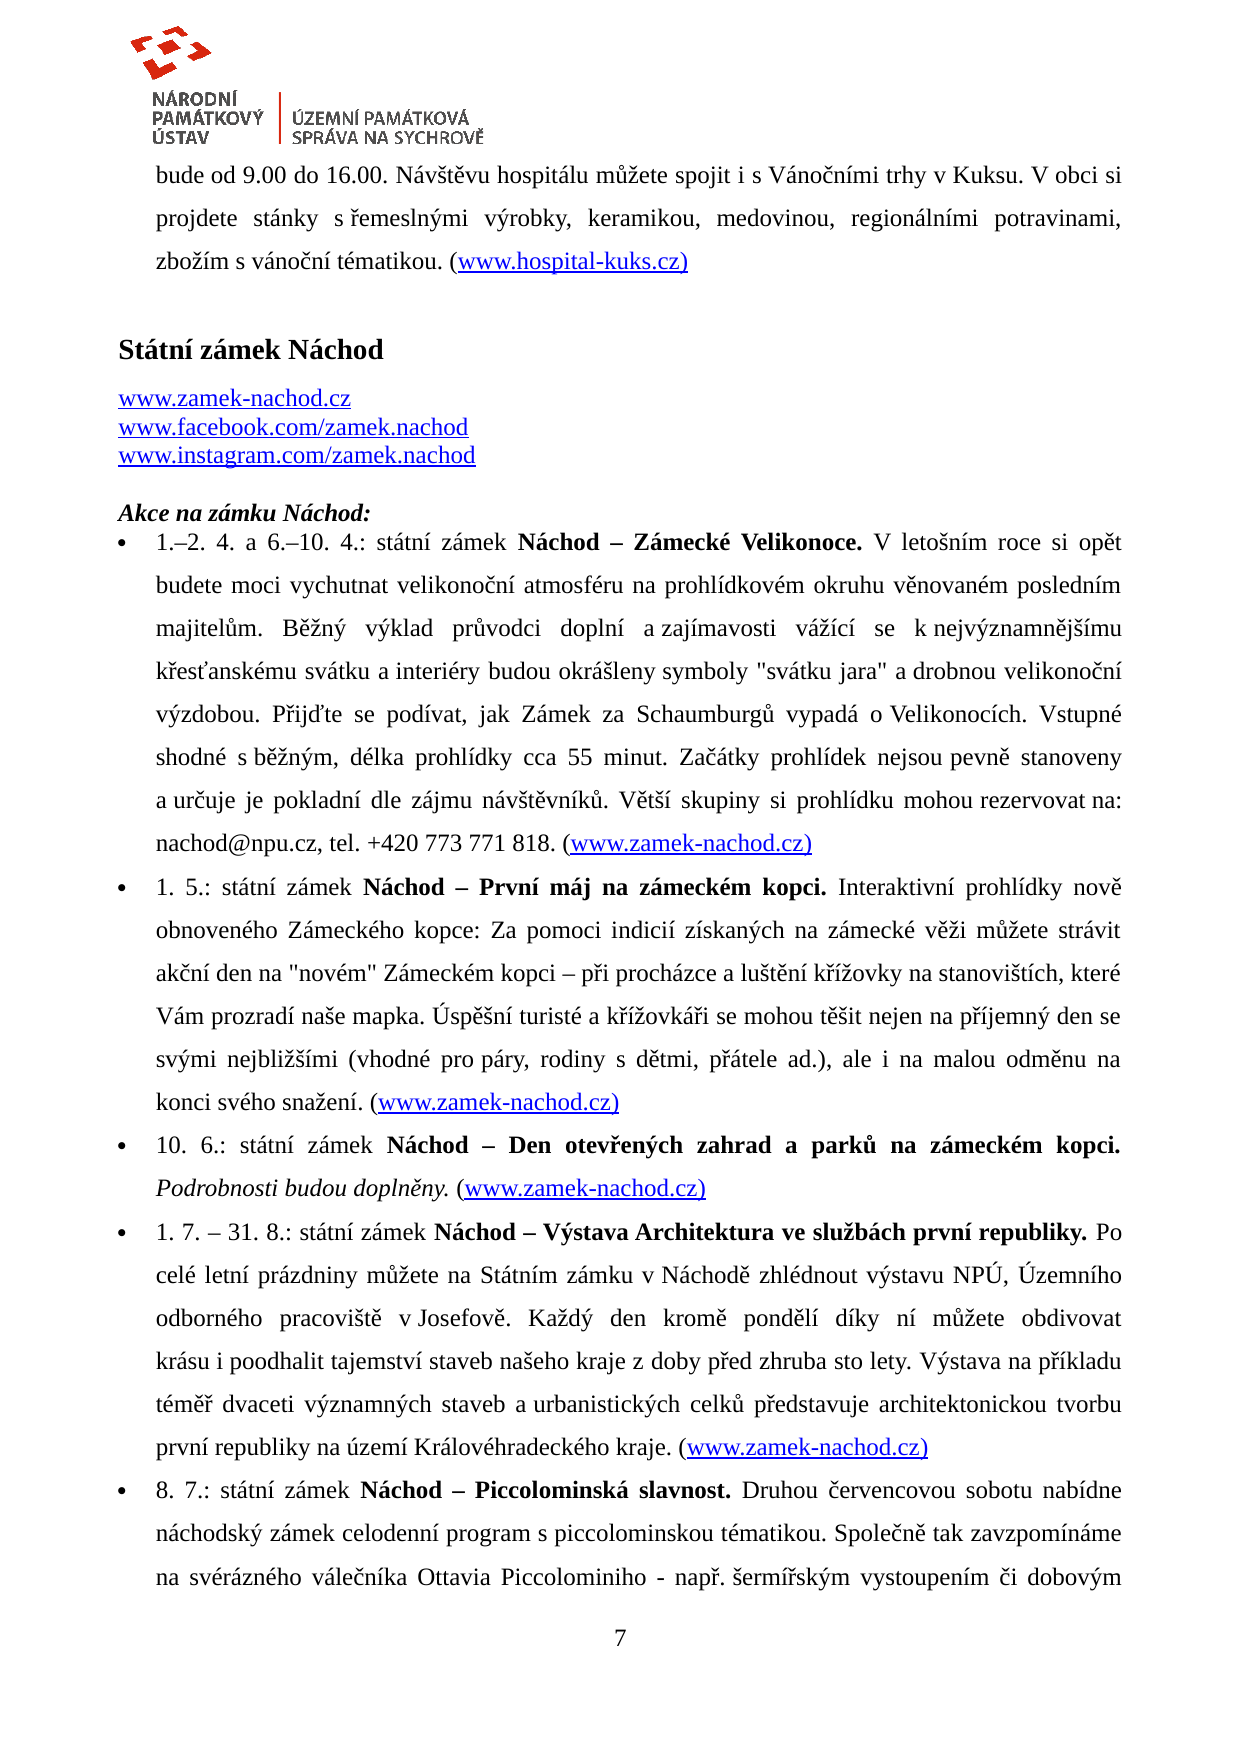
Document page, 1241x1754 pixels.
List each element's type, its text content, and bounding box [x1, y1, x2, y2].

subtitle Státní zámek Náchod [118, 332, 1122, 366]
text 1. 7. – 31. 8.: státní zámek Náchod – Výstava Architektura ve službách první republiky. Po celé letní prázdniny můžete na Státním zámku v Náchodě zhlédnout výstavu NPÚ, Územního odborného pracoviště v Josefově. Každý den kromě pondělí díky ní můžete obdivovat krásu i poodhalit tajemství staveb našeho kraje z doby před zhruba sto lety. Výstava na příkladu téměř dvaceti významných staveb a urbanistických celků představuje architektonickou tvorbu první republiky na území Královéhradeckého kraje. (www.zamek-nachod.cz) [118, 1217, 1122, 1461]
text 1. 5.: státní zámek Náchod – První máj na zámeckém kopci. Interaktivní prohlídky nově obnoveného Zámeckého kopce: Za pomoci indicií získaných na zámecké věži můžete strávit akční den na "novém" Zámeckém kopci – při procházce a luštění křížovky na stanovištích, které Vám prozradí naše mapka. Úspěšní turisté a křížovkáři se mohou těšit nejen na příjemný den se svými nejbližšími (vhodné pro páry, rodiny s dětmi, přátele ad.), ale i na malou odměnu na konci svého snažení. (www.zamek-nachod.cz) [118, 872, 1122, 1116]
text 10. 6.: státní zámek Náchod – Den otevřených zahrad a parků na zámeckém kopci. Podrobnosti budou doplněny. (www.zamek-nachod.cz) [118, 1130, 1122, 1202]
text 1.–2. 4. a 6.–10. 4.: státní zámek Náchod – Zámecké Velikonoce. V letošním roce si opět budete moci vychutnat velikonoční atmosféru na prohlídkovém okruhu věnovaném posledním majitelům. Běžný výklad průvodci doplní a zajímavosti vážící se k nejvýznamnějšímu křesťanskému svátku a interiéry budou okrášleny symboly "svátku jara" a drobnou velikonoční výzdobou. Přijďte se podívat, jak Zámek za Schaumburgů vypadá o Velikonocích. Vstupné shodné s běžným, délka prohlídky cca 55 minut. Začátky prohlídek nejsou pevně stanoveny a určuje je pokladní dle zájmu návštěvníků. Větší skupiny si prohlídku mohou rezervovat na: nachod@npu.cz, tel. +420 773 771 818. (www.zamek-nachod.cz) [118, 527, 1122, 857]
text Akce na zámku Náchod: [118, 498, 1122, 527]
text www.facebook.com/zamek.nachod [118, 412, 1122, 440]
text www.zamek-nachod.cz [118, 383, 1122, 412]
picture [130, 26, 484, 144]
text www.instagram.com/zamek.nachod [118, 440, 1122, 469]
